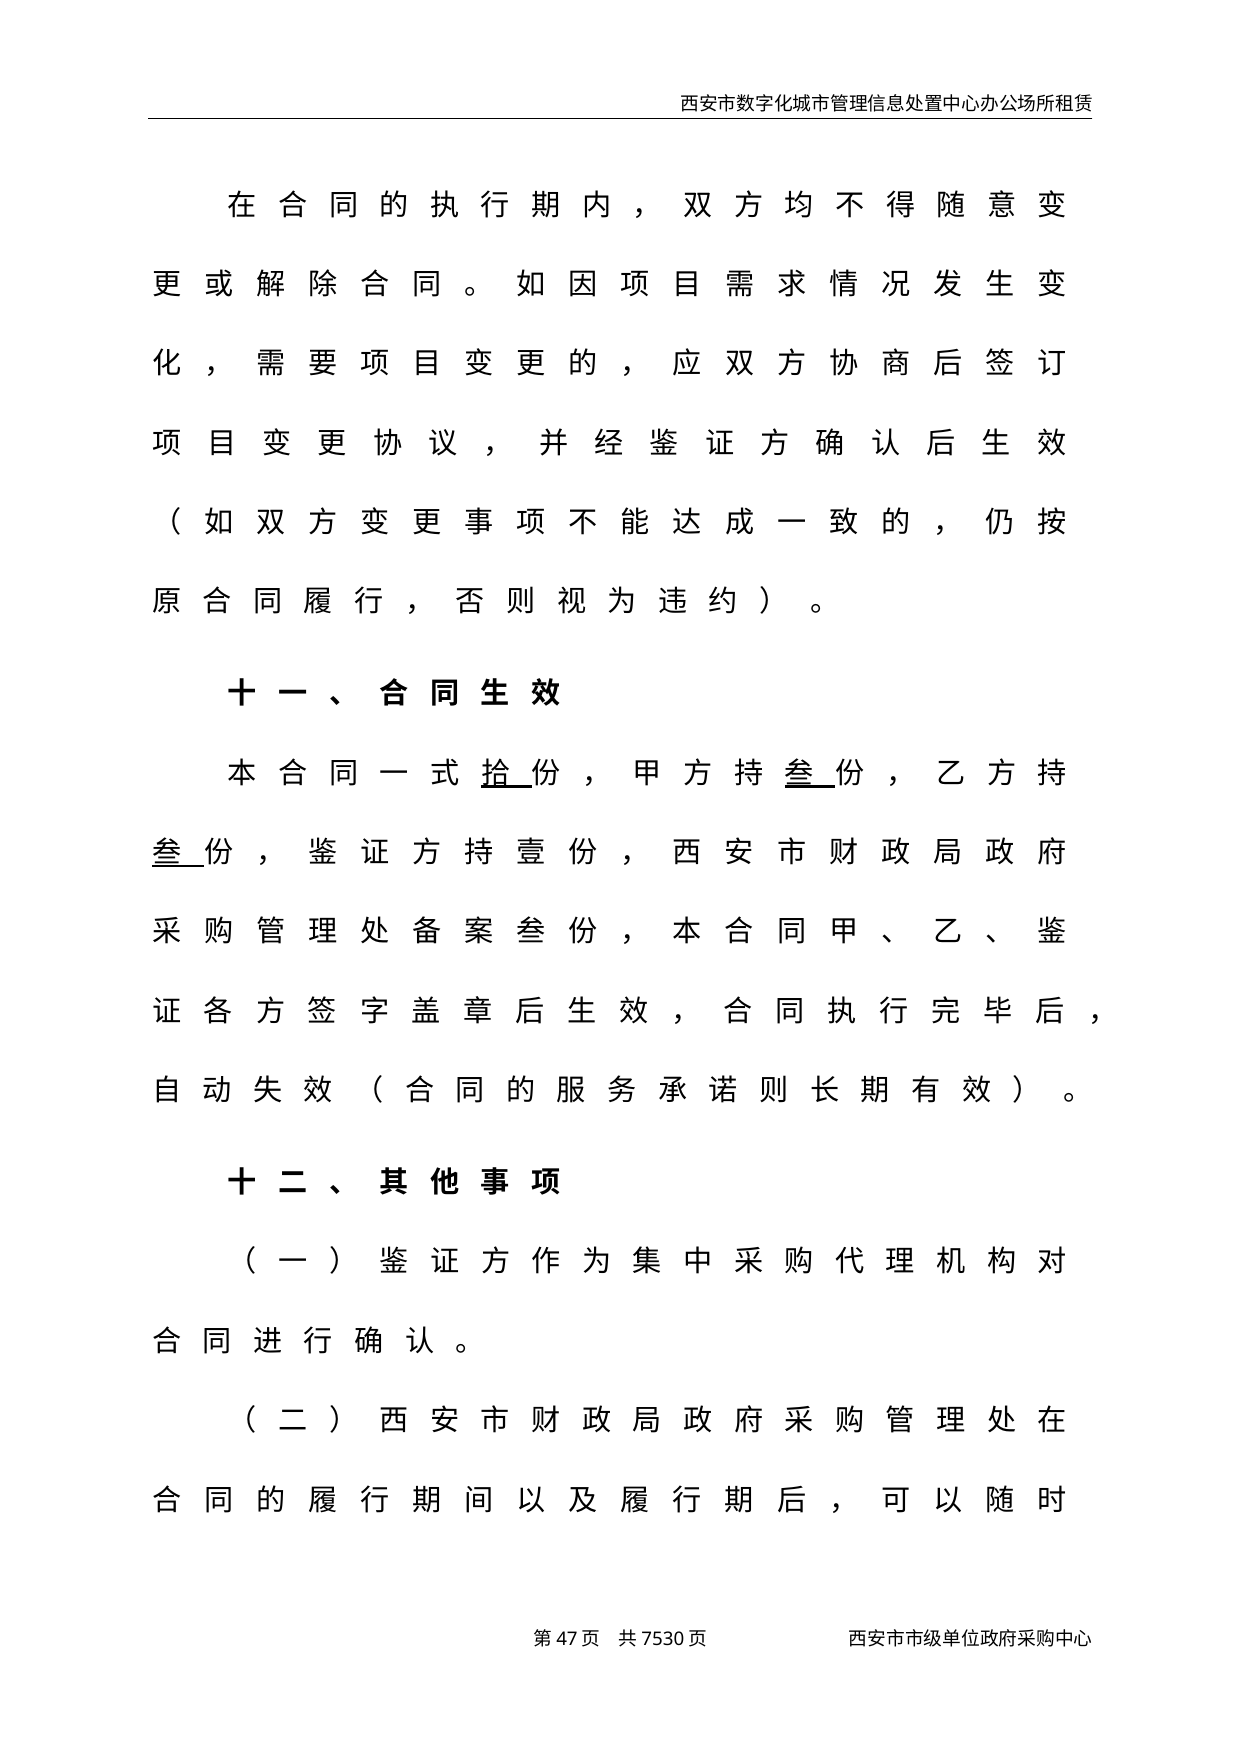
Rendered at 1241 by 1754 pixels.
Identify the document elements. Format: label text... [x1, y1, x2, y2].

text 本合同一式拾份，甲方持叁份，乙方持叁份，鉴证方持壹份，西安市财政局政府采购管理处备案叁份，本合同甲、乙、鉴证各方签字盖章后生效，合同执行完毕后，自动失效（合同的服务承诺则长期有效）。 [152, 731, 1088, 1128]
text （一）鉴证方作为集中采购代理机构对合同进行确认。 [152, 1219, 1088, 1378]
text 在合同的执行期内，双方均不得随意变更或解除合同。如因项目需求情况发生变化，需要项目变更的，应双方协商后签订项目变更协议，并经鉴证方确认后生效（如双方变更事项不能达成一致的，仍按原合同履行，否则视为违约）。 [152, 163, 1088, 639]
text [152, 1378, 1088, 1537]
text 十二、其他事项 [152, 1140, 1088, 1219]
text 十一、合同生效 [152, 651, 1088, 731]
